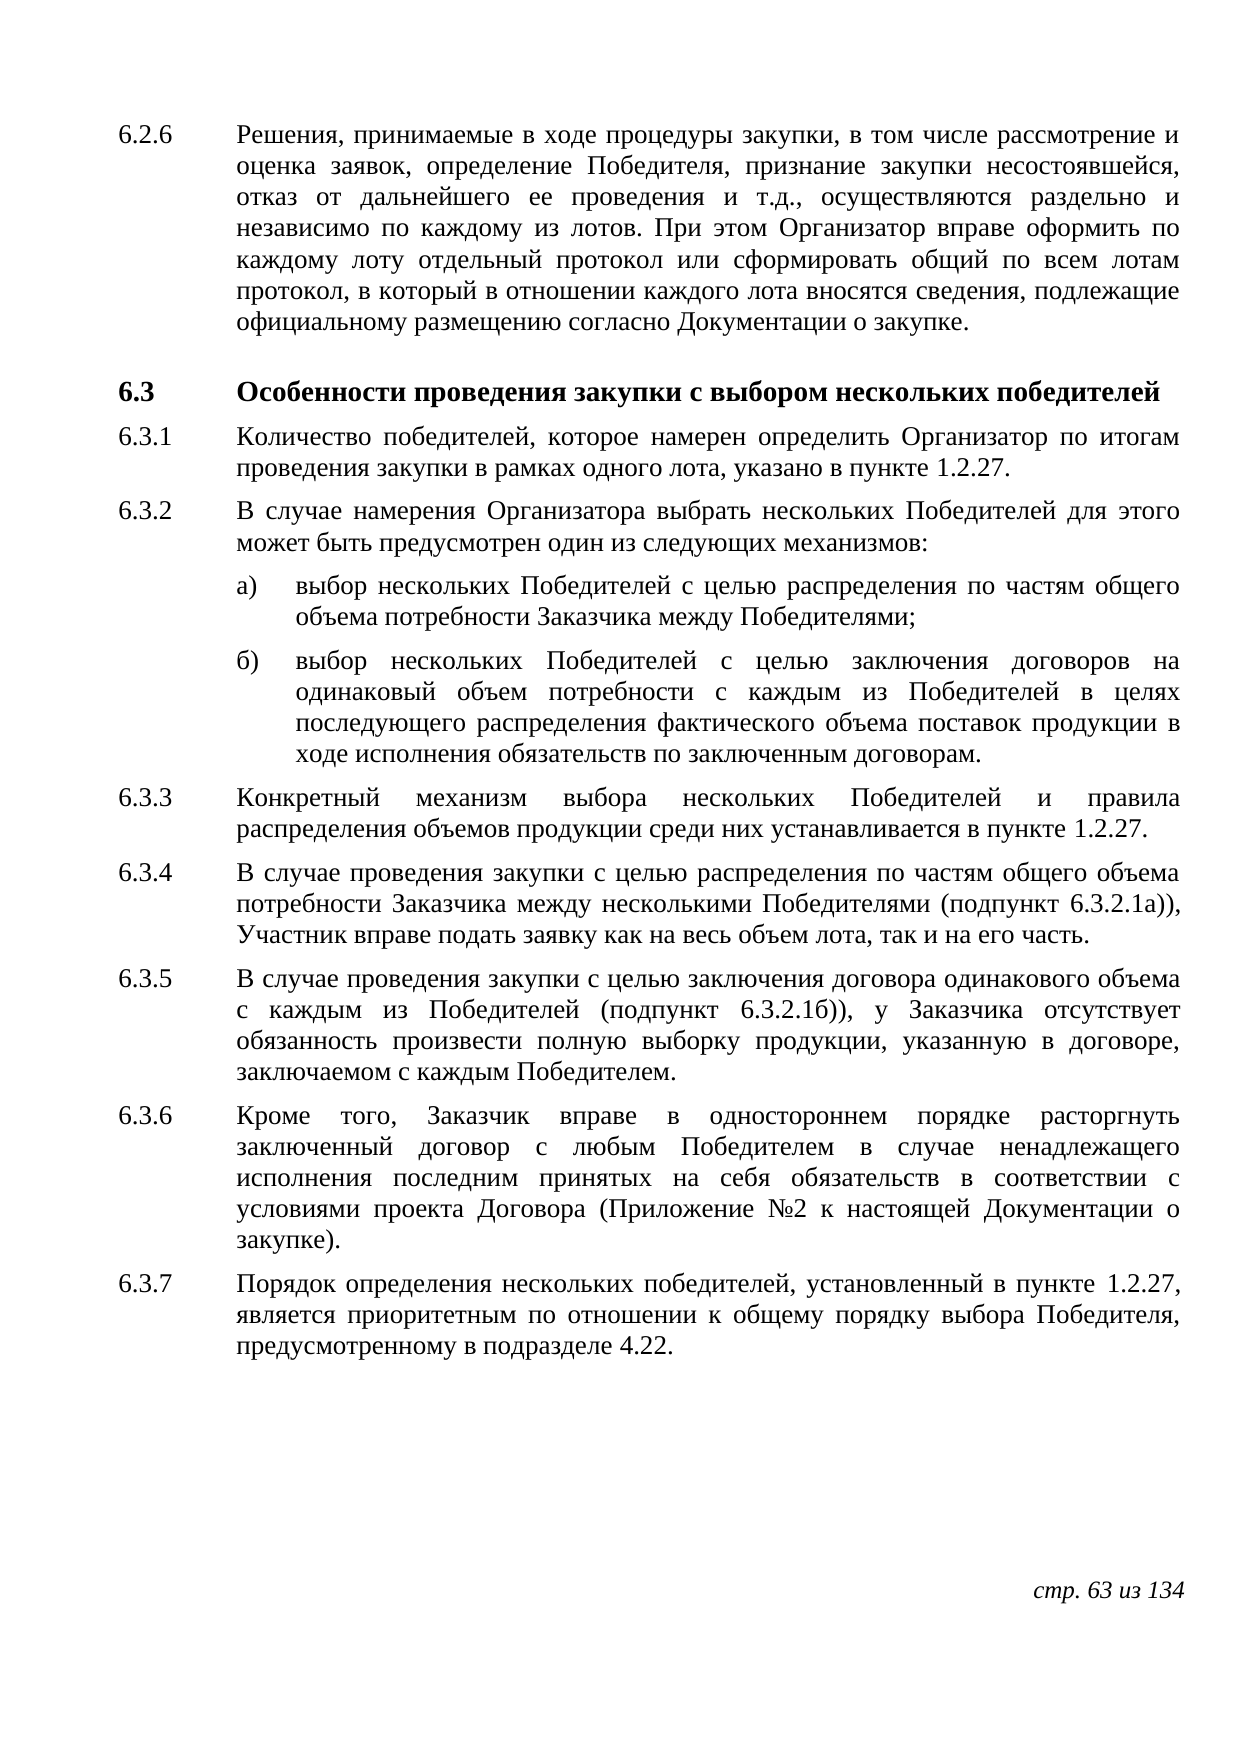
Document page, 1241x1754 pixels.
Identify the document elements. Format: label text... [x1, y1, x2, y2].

text выбор нескольких Победителей с целью заключения договоров на одинаковый объем потребности с каждым из Победителей в целях последующего распределения фактического объема поставок продукции в ходе исполнения обязательств по заключенным договорам. [236, 644, 1181, 769]
text В случае проведения закупки с целью заключения договора одинакового объема с каждым из Победителей (подпункт 6.3.2б)), у Заказчика отсутствует обязанность произвести полную выборку продукции, указанную в договоре, заключаемом с каждым Победителем. [118, 962, 1181, 1086]
text В случае проведения закупки с целью распределения по частям общего объема потребности Заказчика между несколькими Победителями (подпункт 6.3.2а)), Участник вправе подать заявку как на весь объем лота, так и на его часть. [118, 856, 1181, 949]
text В случае намерения Организатора выбрать нескольких Победителей для этого может быть предусмотрен один из следующих механизмов: [118, 494, 1181, 557]
text Конкретный механизм выбора нескольких Победителей и правила распределения объемов продукции среди них устанавливается в пункте 1.2.27. [118, 781, 1181, 843]
text Кроме того, Заказчик вправе в одностороннем порядке расторгнуть заключенный договор с любым Победителем в случае ненадлежащего исполнения последним принятых на себя обязательств в соответствии с условиями проекта Договора (Приложение №2 к настоящей Документации о закупке). [118, 1099, 1181, 1255]
list Решения, принимаемые в ходе процедуры закупки, в том числе рассмотрение и оценка заявок, определение Победителя, признание закупки несостоявшейся, отказ от дальнейшего ее проведения и т.д., осуществляются раздельно и независимо по каждому из лотов. При этом Организатор вправе оформить по каждому лоту отдельный протокол или сформировать общий по всем лотам протокол, в который в отношении каждого лота вносятся сведения, подлежащие официальному размещению согласно Документации о закупке. [118, 118, 1181, 336]
text выбор нескольких Победителей с целью распределения по частям общего объема потребности Заказчика между Победителями; [236, 569, 1181, 632]
subtitle Особенности проведения закупки с выбором нескольких победителей [118, 374, 1181, 407]
text Количество победителей, которое намерен определить Организатор по итогам проведения закупки в рамках одного лота, указано в пункте 1.2.27. [118, 420, 1181, 482]
text Порядок определения нескольких победителей, установленный в пункте 1.2.27, является приоритетным по отношении к общему порядку выбора Победителя, предусмотренному в подразделе 4.22. [118, 1267, 1181, 1361]
